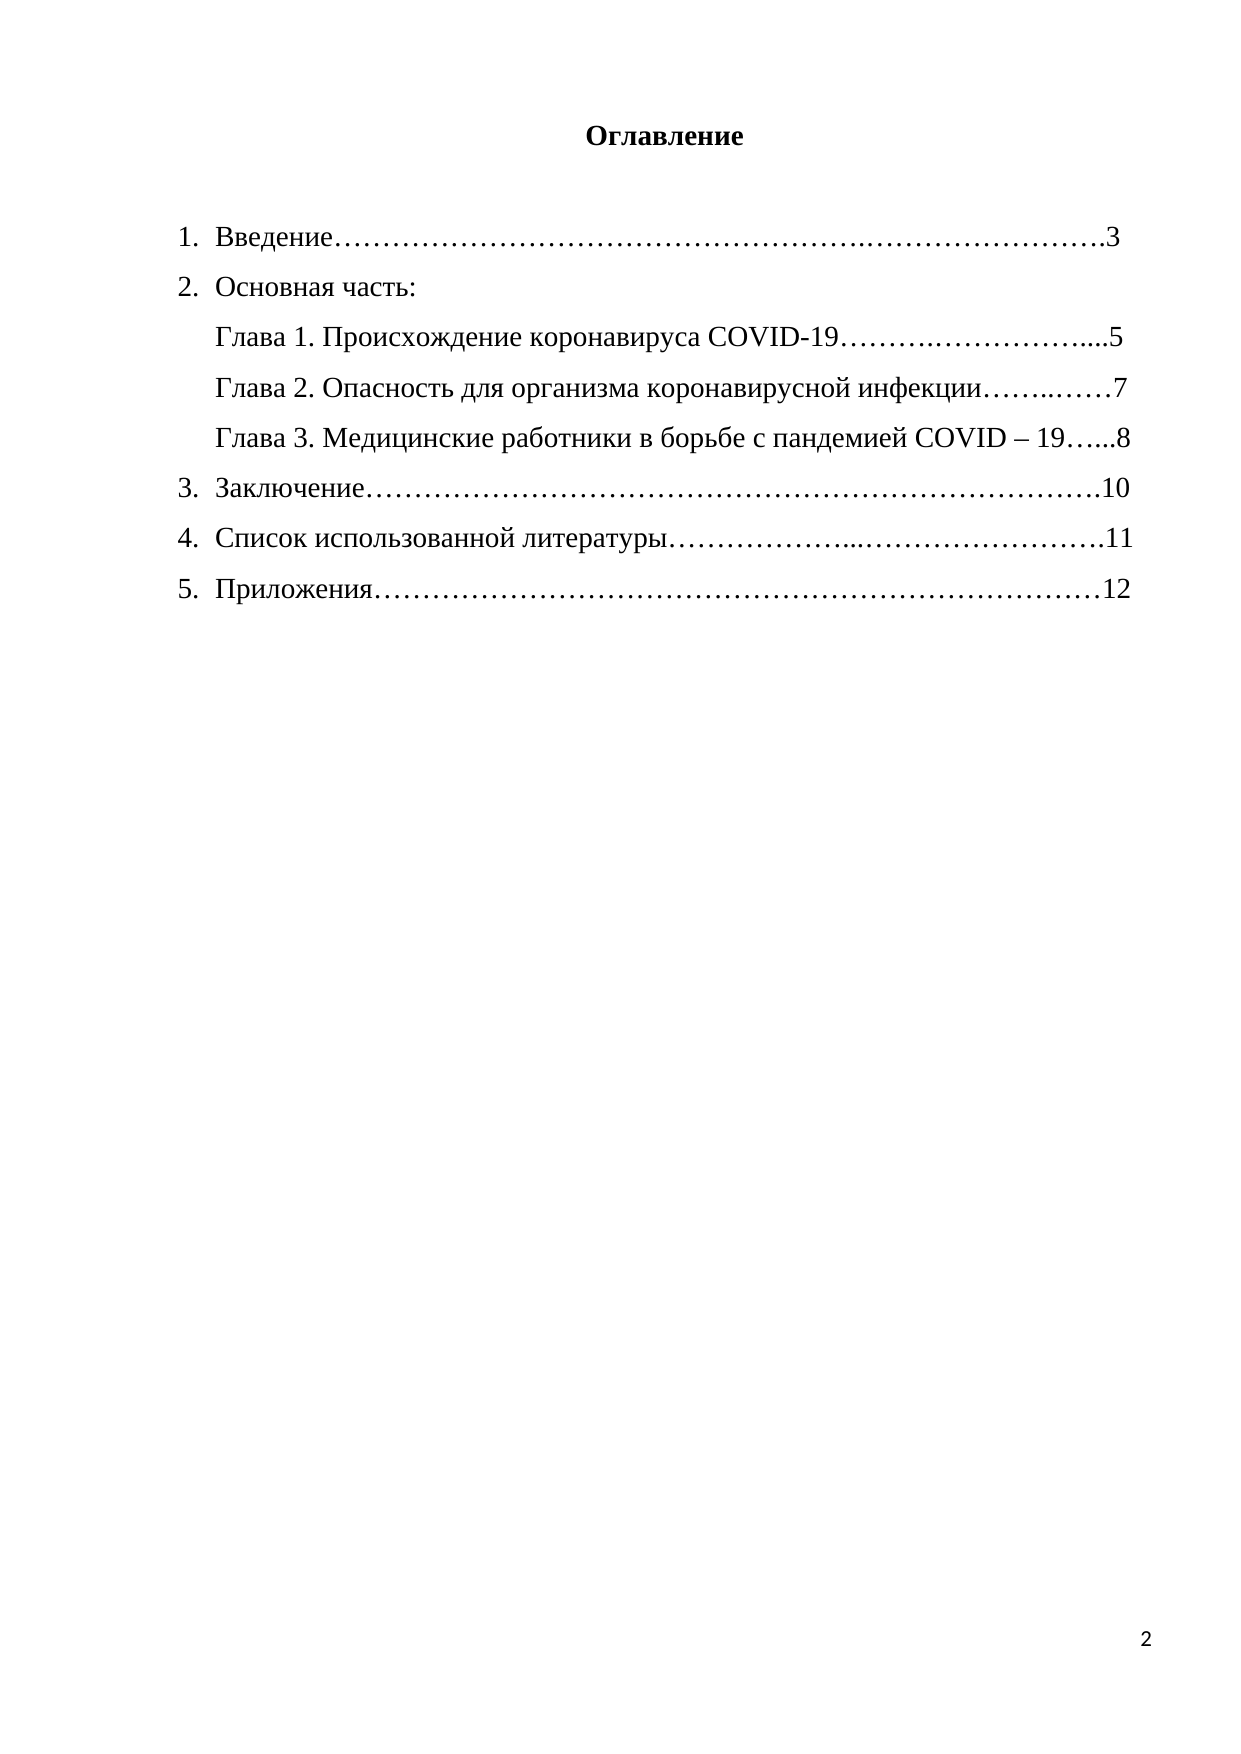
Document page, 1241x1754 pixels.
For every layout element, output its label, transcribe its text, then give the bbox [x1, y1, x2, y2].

list Заключение………………………………………………………………….10 [177, 470, 1152, 504]
list Основная часть: [177, 269, 1152, 303]
text Глава 2. Опасность для организма коронавирусной инфекции……..……7 [215, 370, 1152, 403]
text Глава 1. Происхождение коронавируса COVID-19……….……………....5 [215, 319, 1152, 353]
list Введение……………………………………………….…………………….3 [177, 219, 1152, 252]
text Глава 3. Медицинские работники в борьбе с пандемией COVID – 19…...8 [215, 420, 1152, 453]
list Приложения…………………………………………………………………12 [177, 571, 1152, 604]
text Оглавление [177, 118, 1152, 152]
list Список использованной литературы………………...…………………….11 [177, 521, 1152, 554]
